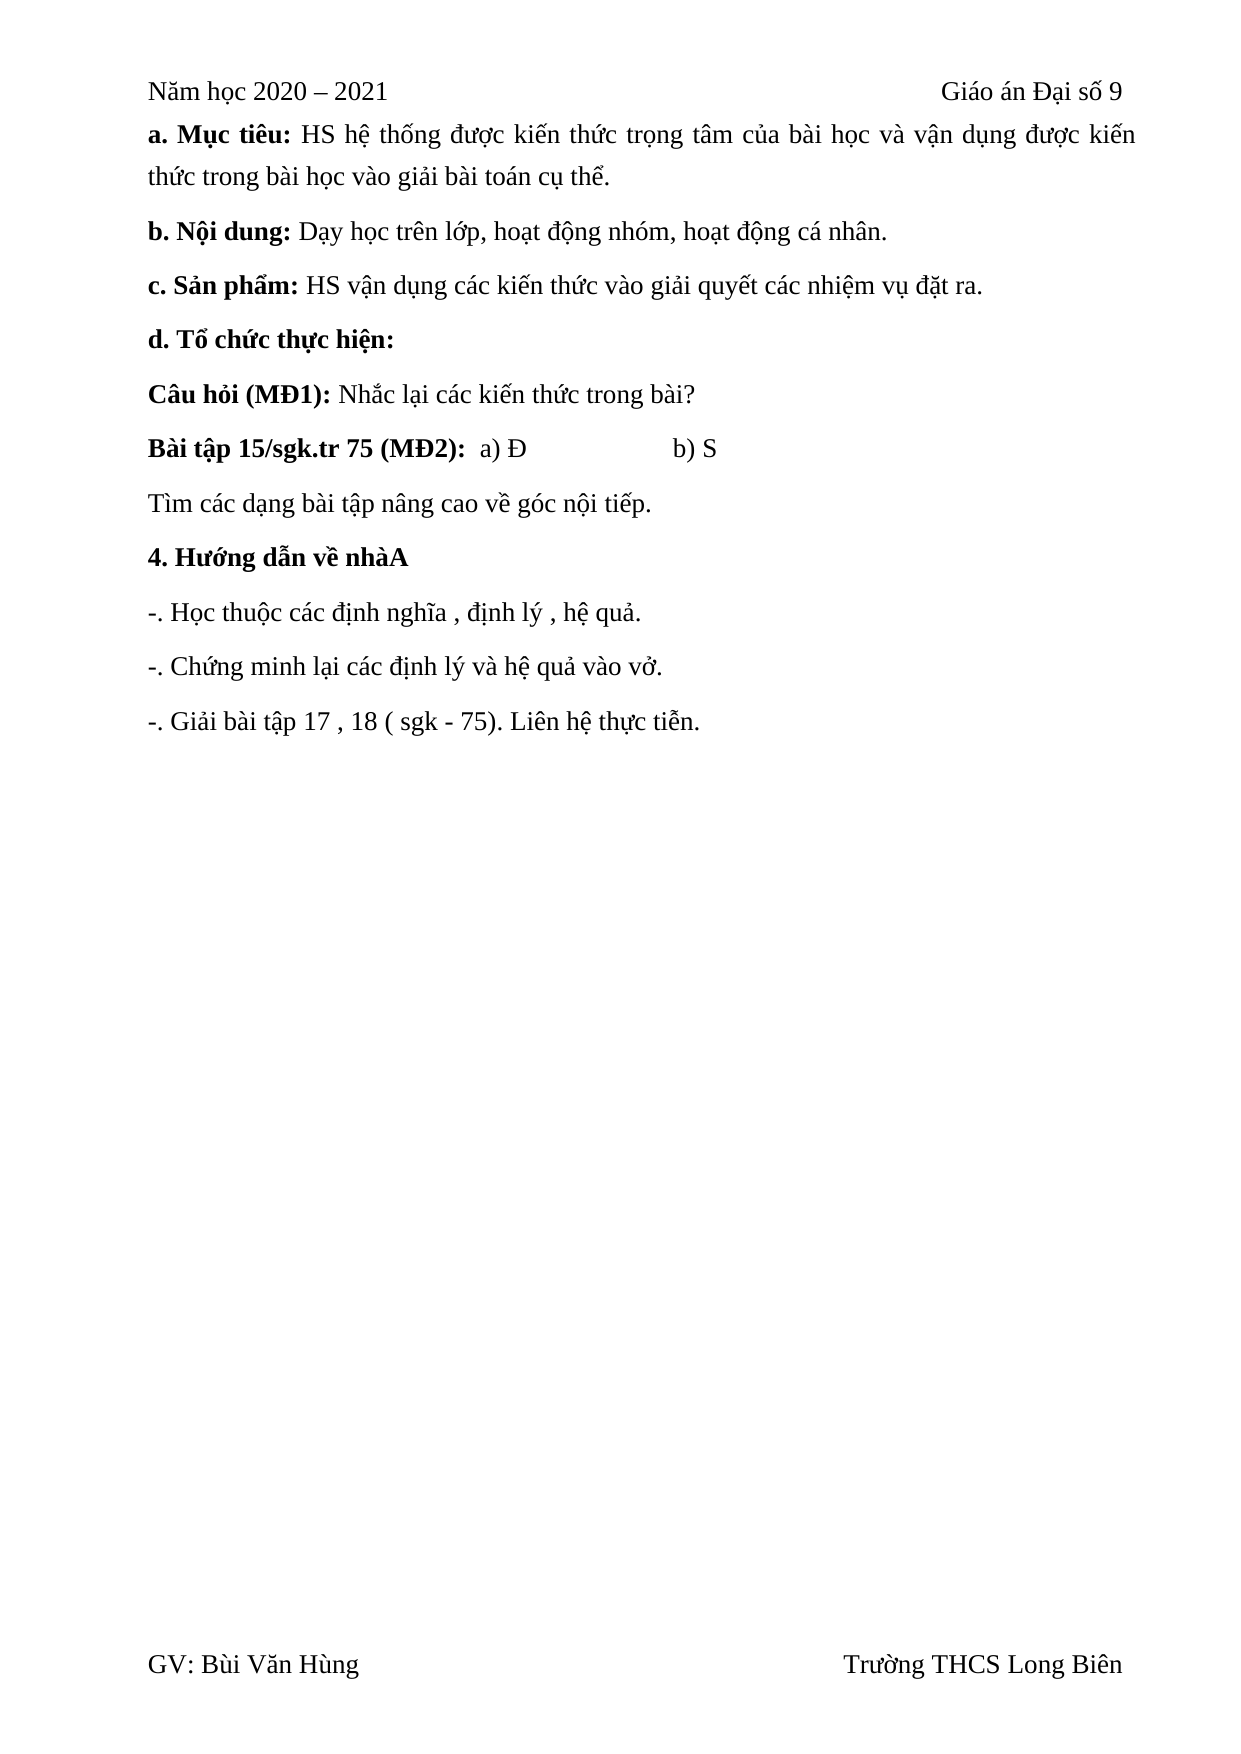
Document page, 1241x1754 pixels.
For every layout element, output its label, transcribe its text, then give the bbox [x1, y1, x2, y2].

text Bài tập 15/sgk.tr 75 (MĐ2): a) Đ b) S [148, 432, 1137, 464]
text -. Giải bài tập 17 , 18 ( sgk - 75). Liên hệ thực tiễn. [148, 705, 1137, 736]
text Câu hỏi (MĐ1): Nhắc lại các kiến thức trong bài? [148, 378, 1137, 409]
text -. Học thuộc các định nghĩa , định lý , hệ quả. [148, 596, 1137, 627]
text d. Tổ chức thực hiện: [148, 323, 1137, 355]
text -. Chứng minh lại các định lý và hệ quả vào vở. [148, 650, 1137, 682]
text b. Nội dung: Dạy học trên lớp, hoạt động nhóm, hoạt động cá nhân. [148, 214, 1137, 246]
text Tìm các dạng bài tập nâng cao về góc nội tiếp. [148, 487, 1137, 518]
text c. Sản phẩm: HS vận dụng các kiến thức vào giải quyết các nhiệm vụ đặt ra. [148, 269, 1137, 300]
text 4. Hướng dẫn về nhàA [148, 541, 1137, 573]
text a. Mục tiêu: HS hệ thống được kiến thức trọng tâm của bài học và vận dụng được kiến thức trong bài học vào giải bài toán cụ thể. [148, 118, 1137, 191]
